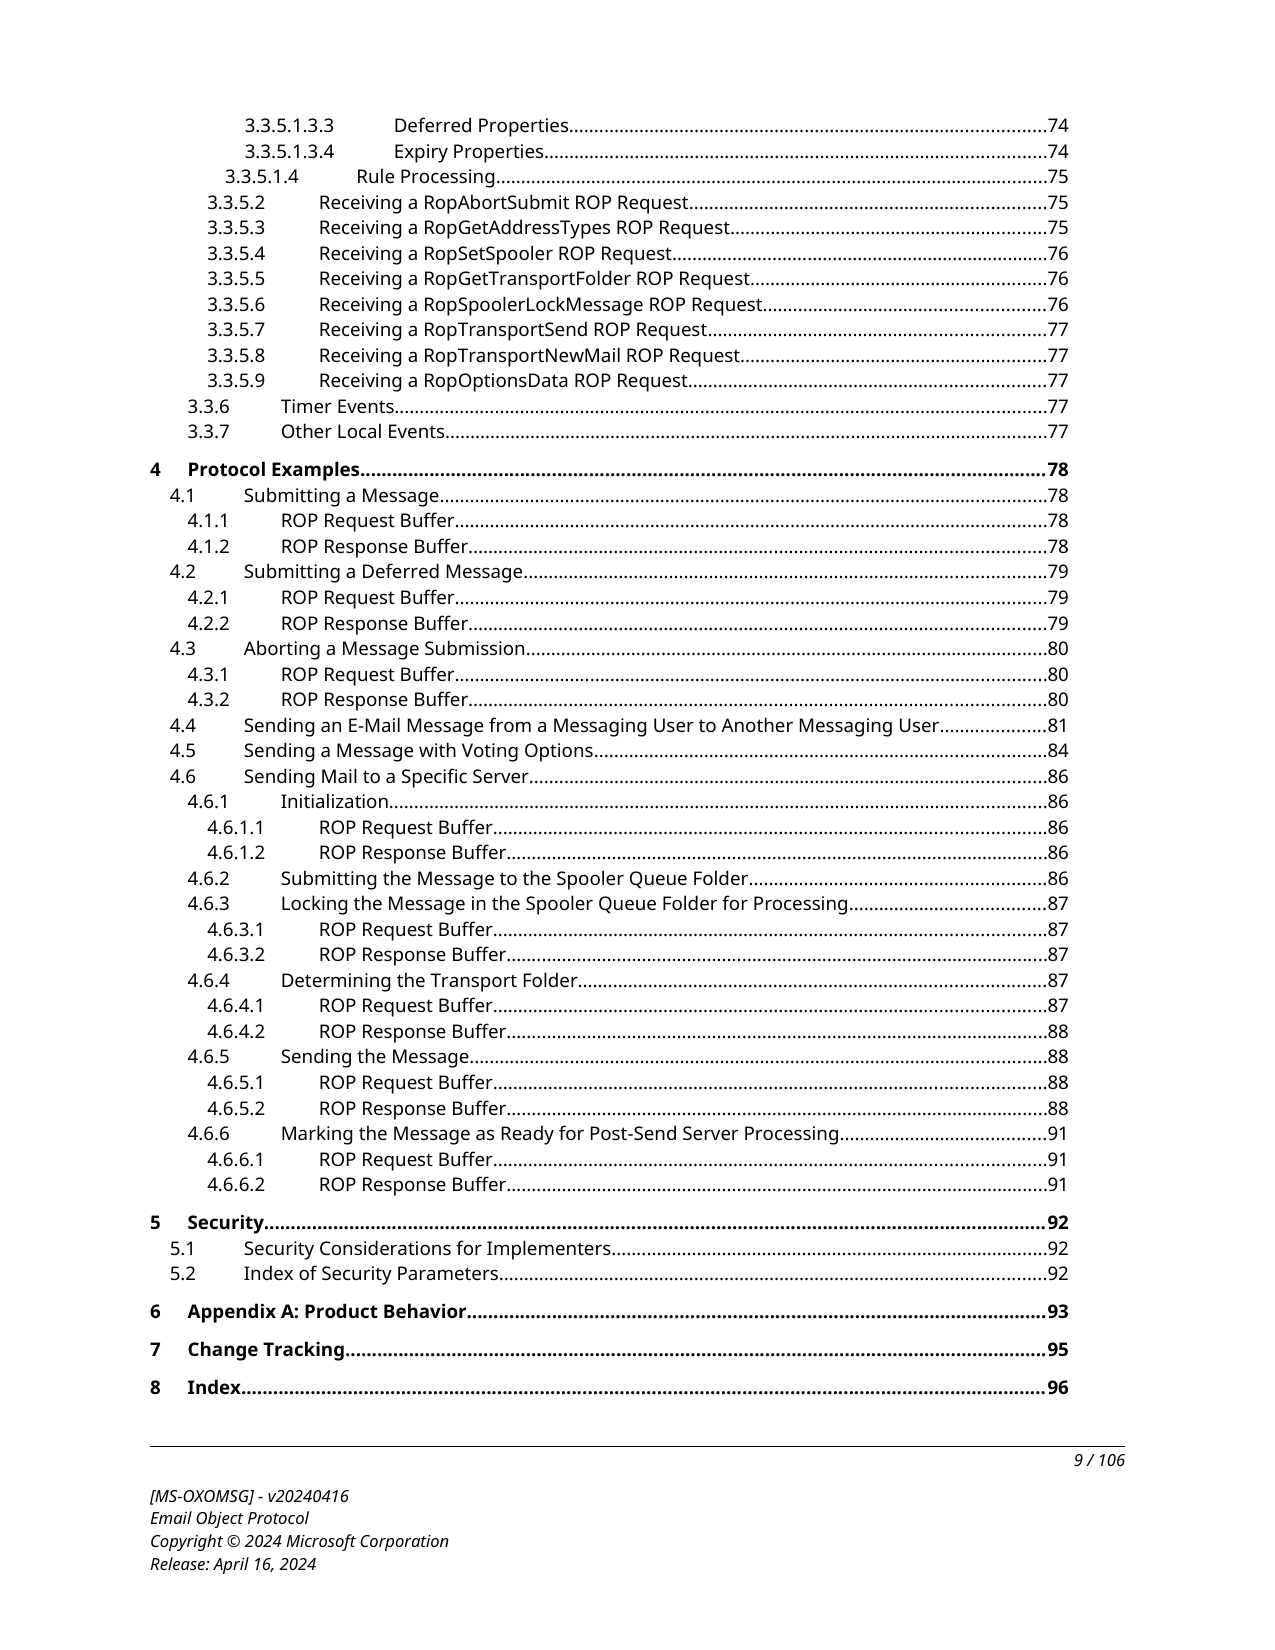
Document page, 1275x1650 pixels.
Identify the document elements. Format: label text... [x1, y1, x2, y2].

text 3.3.5.1.3.4 Expiry Properties 74 [244, 138, 1078, 163]
text 3.3.5.9 Receiving a RopOptionsData ROP Request 77 [207, 368, 1078, 393]
text 4.6.5 Sending the Message 88 [187, 1044, 1078, 1069]
text 4.6.3.1 ROP Request Buffer 87 [207, 916, 1078, 942]
text 3.3.5.7 Receiving a RopTransportSend ROP Request 77 [207, 317, 1078, 342]
text 4.1.2 ROP Response Buffer 78 [187, 533, 1078, 559]
text 5.2 Index of Security Parameters 92 [169, 1260, 1078, 1286]
text 4.6.1 Initialization 86 [187, 788, 1078, 814]
text 3.3.5.2 Receiving a RopAbortSubmit ROP Request 75 [207, 189, 1078, 214]
text 4.6.4.2 ROP Response Buffer 88 [207, 1018, 1078, 1044]
text 4.6.4 Determining the Transport Folder 87 [187, 967, 1078, 993]
text 4.6.2 Submitting the Message to the Spooler Queue Folder 86 [187, 865, 1078, 891]
text 4.2 Submitting a Deferred Message 79 [169, 559, 1078, 584]
text 4.6.6.1 ROP Request Buffer 91 [207, 1146, 1078, 1171]
text 4.6.6 Marking the Message as Ready for Post-Send Server Processing 91 [187, 1120, 1078, 1146]
text 3.3.5.5 Receiving a RopGetTransportFolder ROP Request 76 [207, 266, 1078, 291]
text 3.3.7 Other Local Events 77 [187, 419, 1078, 444]
text 4.6.5.1 ROP Request Buffer 88 [207, 1069, 1078, 1095]
text 3.3.5.8 Receiving a RopTransportNewMail ROP Request 77 [207, 342, 1078, 368]
text 3.3.6 Timer Events 77 [187, 393, 1078, 419]
text 6 Appendix A: Product Behavior 93 [150, 1298, 1078, 1324]
text 3.3.5.1.4 Rule Processing 75 [225, 163, 1078, 189]
text 4.6.3 Locking the Message in the Spooler Queue Folder for Processing 87 [187, 891, 1078, 916]
text 4.6 Sending Mail to a Specific Server 86 [169, 763, 1078, 788]
text 3.3.5.3 Receiving a RopGetAddressTypes ROP Request 75 [207, 214, 1078, 240]
text 4.6.4.1 ROP Request Buffer 87 [207, 993, 1078, 1018]
text 4.6.1.2 ROP Response Buffer 86 [207, 839, 1078, 865]
text 4.2.1 ROP Request Buffer 79 [187, 584, 1078, 610]
text 4.3 Aborting a Message Submission 80 [169, 635, 1078, 661]
text 4.1 Submitting a Message 78 [169, 482, 1078, 508]
text 4.2.2 ROP Response Buffer 79 [187, 610, 1078, 635]
text 4.6.1.1 ROP Request Buffer 86 [207, 814, 1078, 839]
text 4.6.6.2 ROP Response Buffer 91 [207, 1171, 1078, 1197]
text 4.3.1 ROP Request Buffer 80 [187, 661, 1078, 686]
text 4.5 Sending a Message with Voting Options 84 [169, 737, 1078, 763]
text 3.3.5.1.3.3 Deferred Properties 74 [244, 112, 1078, 138]
text 4.1.1 ROP Request Buffer 78 [187, 508, 1078, 533]
text 7 Change Tracking 95 [150, 1336, 1078, 1362]
text 8 Index 96 [150, 1374, 1078, 1400]
text 3.3.5.4 Receiving a RopSetSpooler ROP Request 76 [207, 240, 1078, 266]
text 4.4 Sending an E-Mail Message from a Messaging User to Another Messaging User 81 [169, 712, 1078, 737]
text 5.1 Security Considerations for Implementers 92 [169, 1235, 1078, 1260]
text 4.3.2 ROP Response Buffer 80 [187, 686, 1078, 712]
text 4.6.5.2 ROP Response Buffer 88 [207, 1095, 1078, 1120]
text 3.3.5.6 Receiving a RopSpoolerLockMessage ROP Request 76 [207, 291, 1078, 317]
text 4 Protocol Examples 78 [150, 457, 1078, 482]
text 5 Security 92 [150, 1209, 1078, 1235]
text 4.6.3.2 ROP Response Buffer 87 [207, 942, 1078, 967]
